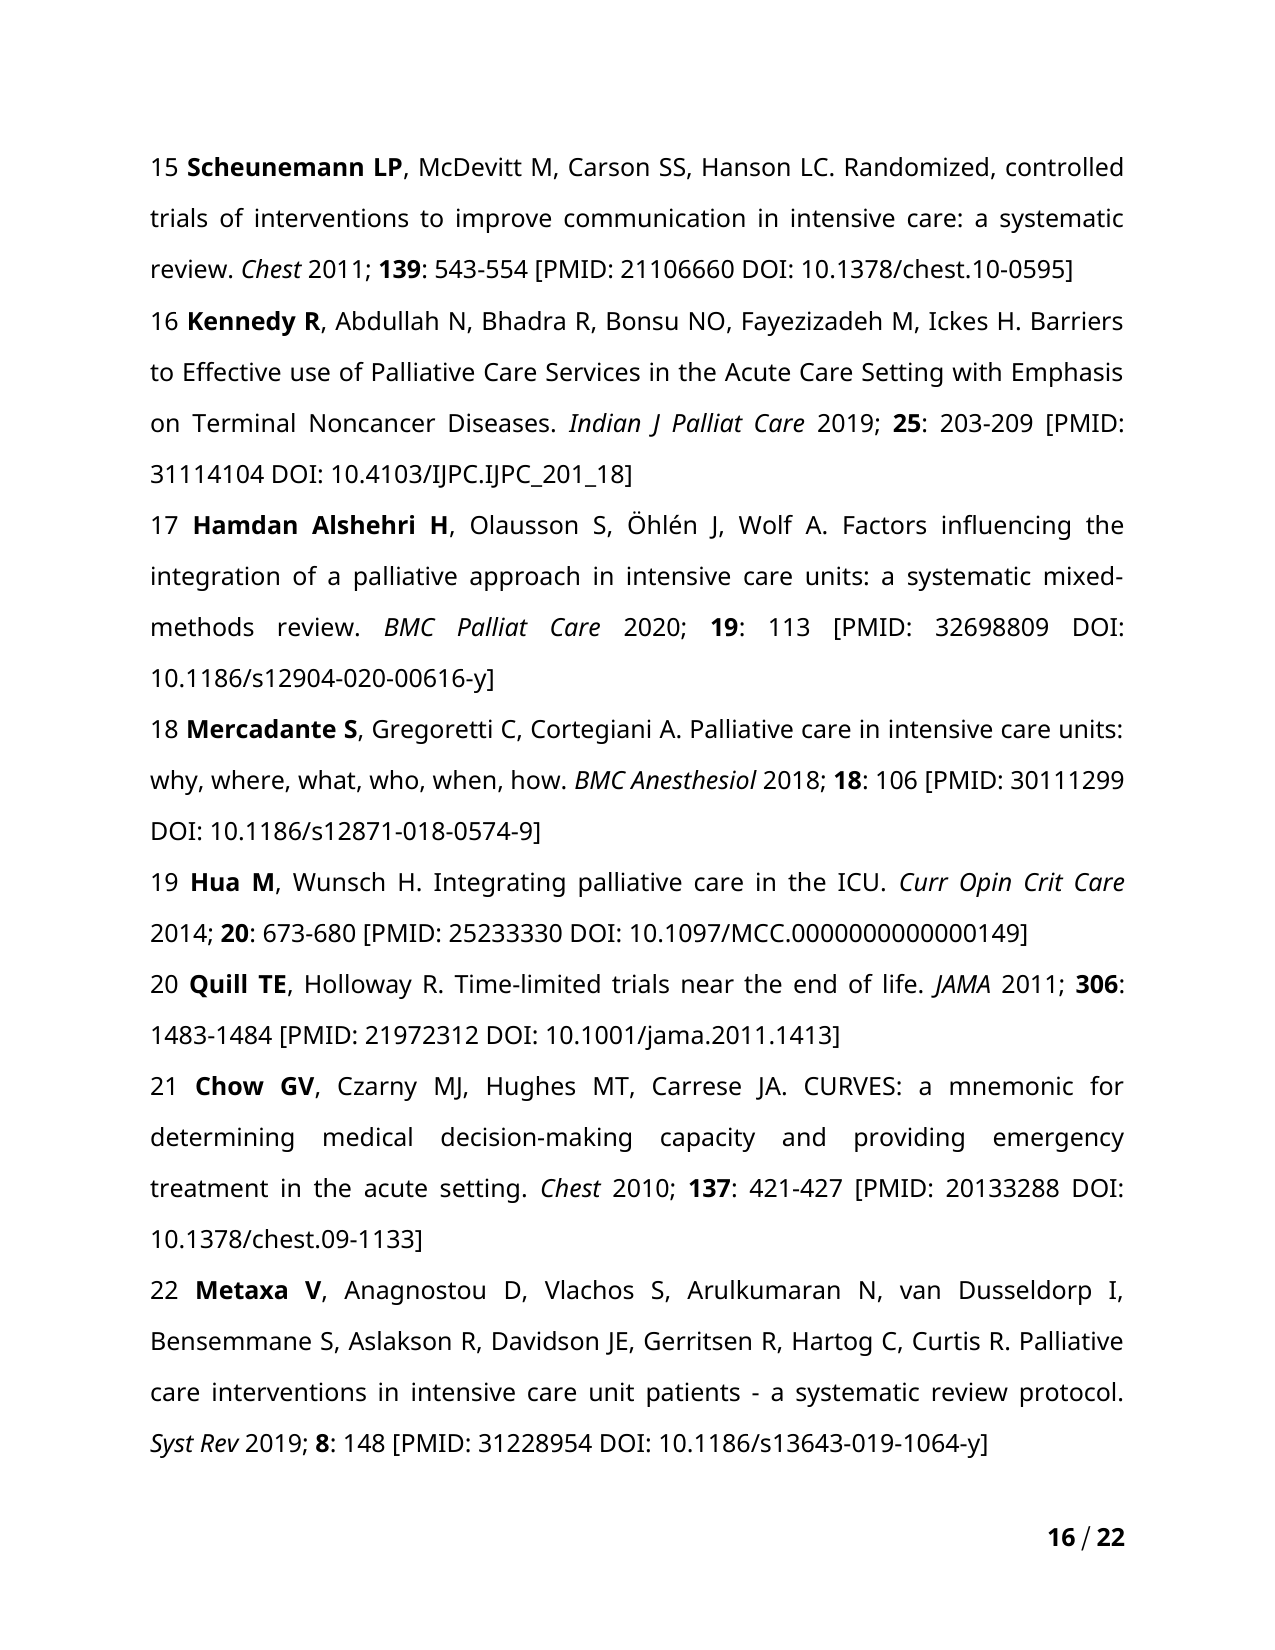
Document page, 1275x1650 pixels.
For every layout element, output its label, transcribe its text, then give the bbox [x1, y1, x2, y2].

text 15 Scheunemann LP, McDevitt M, Carson SS, Hanson LC. Randomized, controlled trials of interventions to improve communication in intensive care: a systematic review. Chest 2011; 139: 543-554 [PMID: 21106660 DOI: 10.1378/chest.10-0595] [150, 150, 1125, 286]
text 17 Hamdan Alshehri H, Olausson S, Öhlén J, Wolf A. Factors influencing the integration of a palliative approach in intensive care units: a systematic mixed-methods review. BMC Palliat Care 2020; 19: 113 [PMID: 32698809 DOI: 10.1186/s12904-020-00616-y] [150, 507, 1125, 694]
text 16 Kennedy R, Abdullah N, Bhadra R, Bonsu NO, Fayezizadeh M, Ickes H. Barriers to Effective use of Palliative Care Services in the Acute Care Setting with Emphasis on Terminal Noncancer Diseases. Indian J Palliat Care 2019; 25: 203-209 [PMID: 31114104 DOI: 10.4103/IJPC.IJPC_201_18] [150, 303, 1125, 490]
text 21 Chow GV, Czarny MJ, Hughes MT, Carrese JA. CURVES: a mnemonic for determining medical decision-making capacity and providing emergency treatment in the acute setting. Chest 2010; 137: 421-427 [PMID: 20133288 DOI: 10.1378/chest.09-1133] [150, 1069, 1125, 1256]
text 18 Mercadante S, Gregoretti C, Cortegiani A. Palliative care in intensive care units: why, where, what, who, when, how. BMC Anesthesiol 2018; 18: 106 [PMID: 30111299 DOI: 10.1186/s12871-018-0574-9] [150, 711, 1125, 848]
text 20 Quill TE, Holloway R. Time-limited trials near the end of life. JAMA 2011; 306: 1483-1484 [PMID: 21972312 DOI: 10.1001/jama.2011.1413] [150, 967, 1125, 1052]
text 19 Hua M, Wunsch H. Integrating palliative care in the ICU. Curr Opin Crit Care 2014; 20: 673-680 [PMID: 25233330 DOI: 10.1097/MCC.0000000000000149] [150, 864, 1125, 950]
text 22 Metaxa V, Anagnostou D, Vlachos S, Arulkumaran N, van Dusseldorp I, Bensemmane S, Aslakson R, Davidson JE, Gerritsen R, Hartog C, Curtis R. Palliative care interventions in intensive care unit patients - a systematic review protocol. Syst Rev 2019; 8: 148 [PMID: 31228954 DOI: 10.1186/s13643-019-1064-y] [150, 1273, 1125, 1460]
